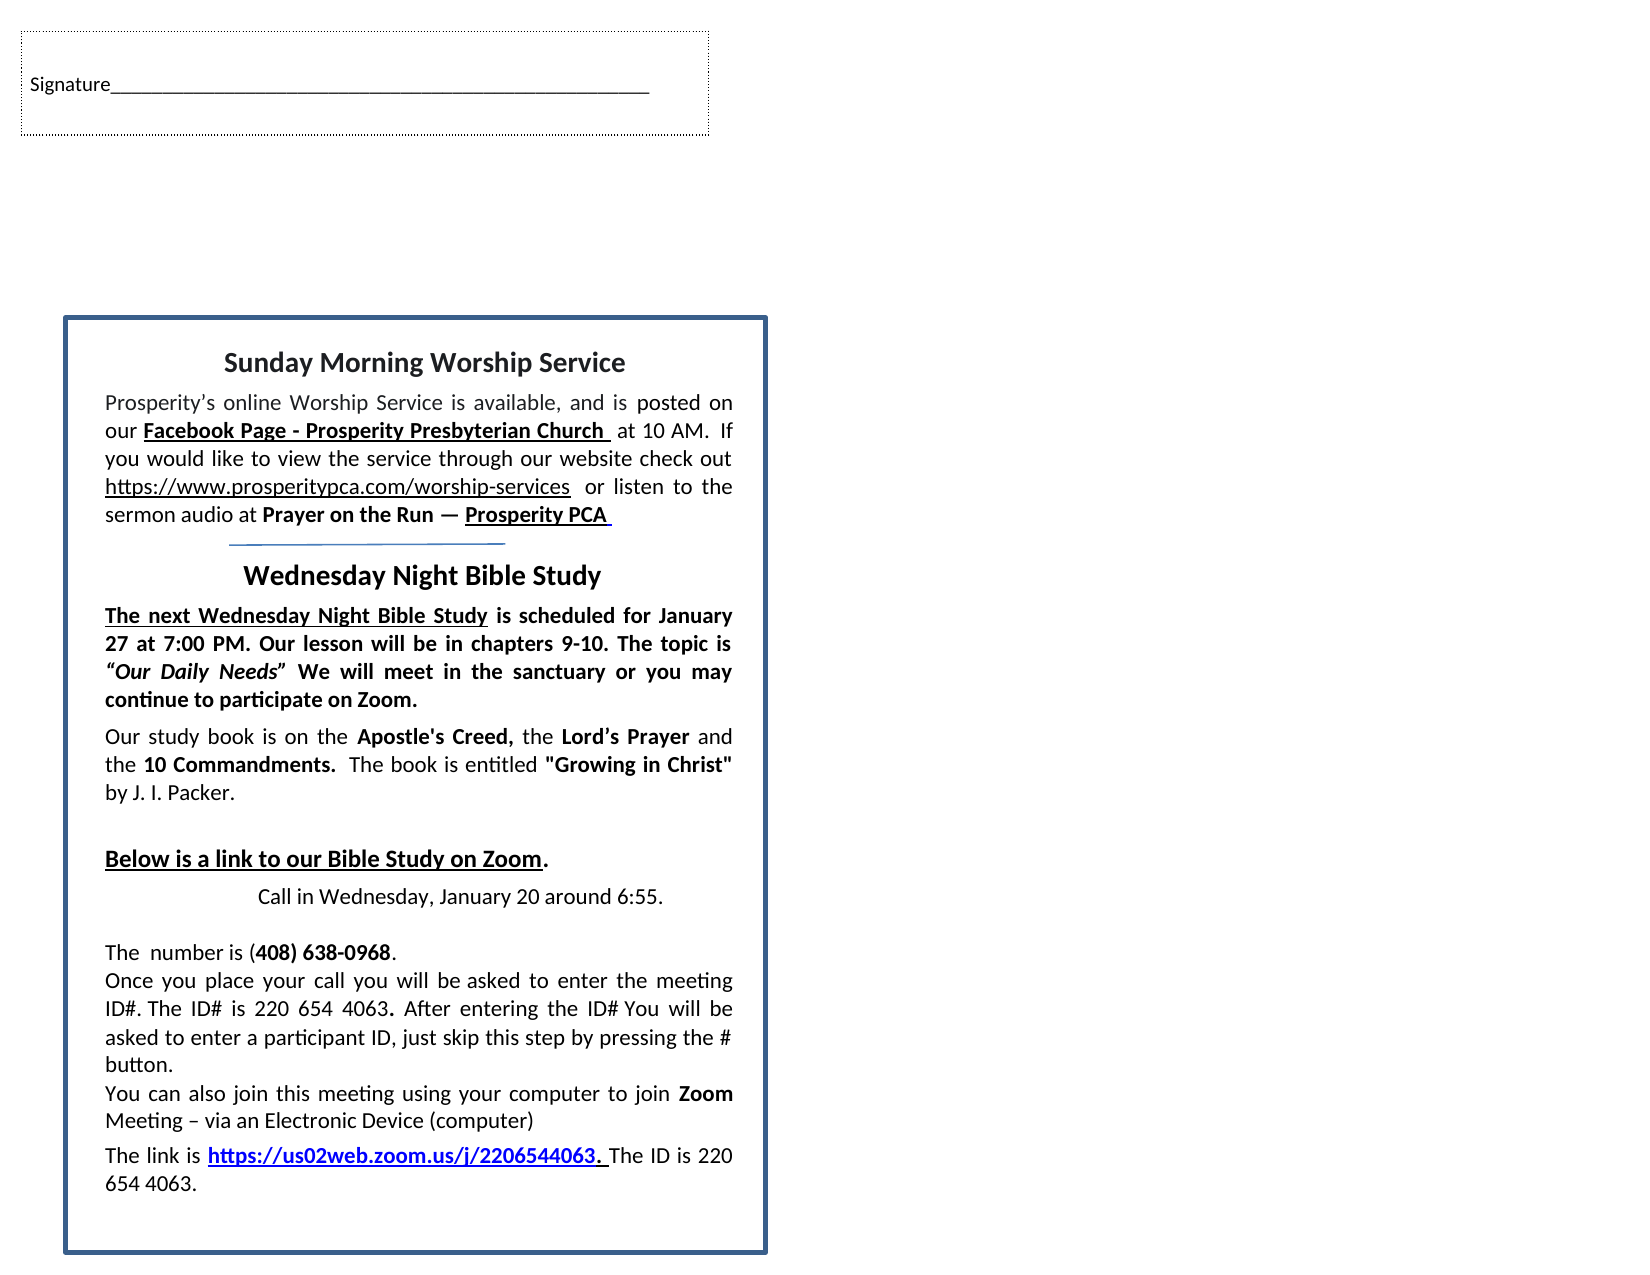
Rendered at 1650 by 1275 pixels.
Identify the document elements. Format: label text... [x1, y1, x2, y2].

text Below is a link to our Bible Study on Zoom. [105, 814, 733, 873]
text The next Wednesday Night Bible Study is scheduled for January 27 at 7:00 PM. Our lesson will be in chapters 9-10. The topic is “Our Daily Needs” We will meet in the sanctuary or you may continue to participate on Zoom. [105, 601, 733, 713]
text The number is (408) 638-0968. [105, 910, 733, 967]
text Signature____________________________________________________ [21, 56, 709, 136]
text Our study book is on the Apostle's Creed, the Lord’s Prayer and the 10 Commandments. The book is entitled "Growing in Christ" by J. I. Packer. [105, 722, 733, 806]
text Prosperity’s online Worship Service is available, and is posted on our Facebook Page - Prosperity Presbyterian Church at 10 AM. If you would like to view the service through our website check out https://www.prosperitypca.com/worship-services or listen to the sermon audio at Prayer on the Run — Prosperity PCA [105, 388, 733, 528]
text Sunday Morning Worship Service [105, 344, 733, 379]
text Wednesday Night Bible Study [105, 557, 733, 593]
text Once you place your call you will be asked to enter the meeting ID#. The ID# is 220 654 4063. After entering the ID# You will be asked to enter a participant ID, just skip this step by pressing the # button. [105, 967, 733, 1079]
text Call in Wednesday, January 20 around 6:55. [105, 882, 733, 910]
text You can also join this meeting using your computer to join Zoom Meeting – via an Electronic Device (computer) [105, 1079, 733, 1135]
text The link is https://us02web.zoom.us/j/2206544063. The ID is 220 654 4063. [105, 1141, 733, 1197]
